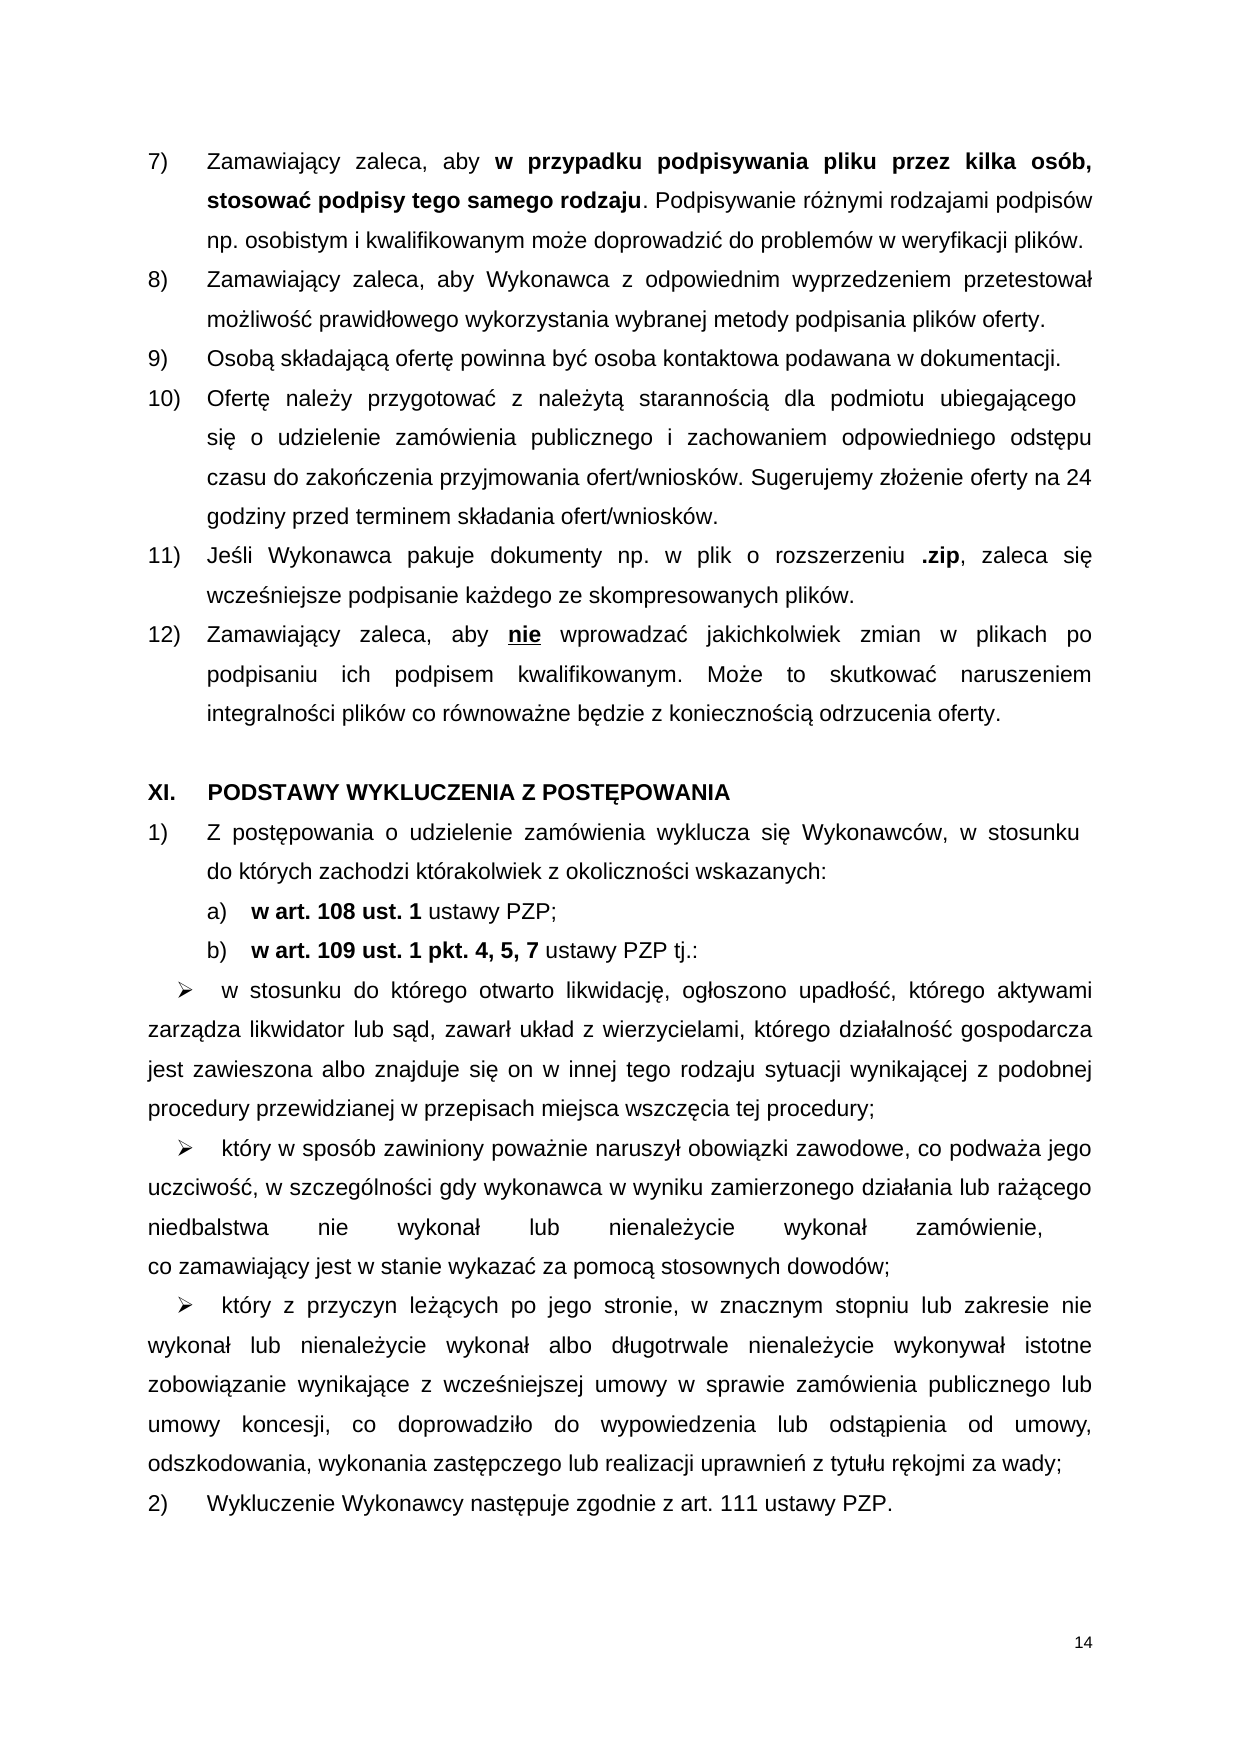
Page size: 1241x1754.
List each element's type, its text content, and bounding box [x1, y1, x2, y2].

list Osobą składającą ofertę powinna być osoba kontaktowa podawana w dokumentacji. [148, 345, 1093, 371]
list który z przyczyn leżących po jego stronie, w znacznym stopniu lub zakresie nie wykonał lub nienależycie wykonał albo długotrwale nienależycie wykonywał istotne zobowiązanie wynikające z wcześniejszej umowy w sprawie zamówienia publicznego lub umowy koncesji, co doprowadziło do wypowiedzenia lub odstąpienia od umowy, odszkodowania, wykonania zastępczego lub realizacji uprawnień z tytułu rękojmi za wady; [148, 1292, 1093, 1477]
list Wykluczenie Wykonawcy następuje zgodnie z art. 111 ustawy PZP. [148, 1490, 1093, 1516]
list Jeśli Wykonawca pakuje dokumenty np. w plik o rozszerzeniu .zip, zaleca się wcześniejsze podpisanie każdego ze skompresowanych plików. [148, 542, 1093, 608]
text XI. PODSTAWY WYKLUCZENIA Z POSTĘPOWANIA [148, 779, 1093, 806]
list Zamawiający zaleca, aby Wykonawca z odpowiednim wyprzedzeniem przetestował możliwość prawidłowego wykorzystania wybranej metody podpisania plików oferty. [148, 266, 1093, 332]
list Ofertę należy przygotować z należytą starannością dla podmiotu ubiegającego się o udzielenie zamówienia publicznego i zachowaniem odpowiedniego odstępu czasu do zakończenia przyjmowania ofert/wniosków. Sugerujemy złożenie oferty na 24 godziny przed terminem składania ofert/wniosków. [148, 384, 1093, 529]
list który w sposób zawiniony poważnie naruszył obowiązki zawodowe, co podważa jego uczciwość, w szczególności gdy wykonawca w wyniku zamierzonego działania lub rażącego niedbalstwa nie wykonał lub nienależycie wykonał zamówienie, co zamawiający jest w stanie wykazać za pomocą stosownych dowodów; [148, 1134, 1093, 1279]
list w stosunku do którego otwarto likwidację, ogłoszono upadłość, którego aktywami zarządza likwidator lub sąd, zawarł układ z wierzycielami, którego działalność gospodarcza jest zawieszona albo znajduje się on w innej tego rodzaju sytuacji wynikającej z podobnej procedury przewidzianej w przepisach miejsca wszczęcia tej procedury; [148, 977, 1093, 1121]
list w art. 109 ust. 1 pkt. 4, 5, 7 ustawy PZP tj.: [207, 937, 1093, 963]
list w art. 108 ust. 1 ustawy PZP; [207, 898, 1093, 924]
list Zamawiający zaleca, aby w przypadku podpisywania pliku przez kilka osób, stosować podpisy tego samego rodzaju. Podpisywanie różnymi rodzajami podpisów np. osobistym i kwalifikowanym może doprowadzić do problemów w weryfikacji plików. [148, 148, 1093, 253]
list Zamawiający zaleca, aby nie wprowadzać jakichkolwiek zmian w plikach po podpisaniu ich podpisem kwalifikowanym. Może to skutkować naruszeniem integralności plików co równoważne będzie z koniecznością odrzucenia oferty. [148, 621, 1093, 727]
list Z postępowania o udzielenie zamówienia wyklucza się Wykonawców, w stosunku do których zachodzi którakolwiek z okoliczności wskazanych: [148, 819, 1093, 884]
